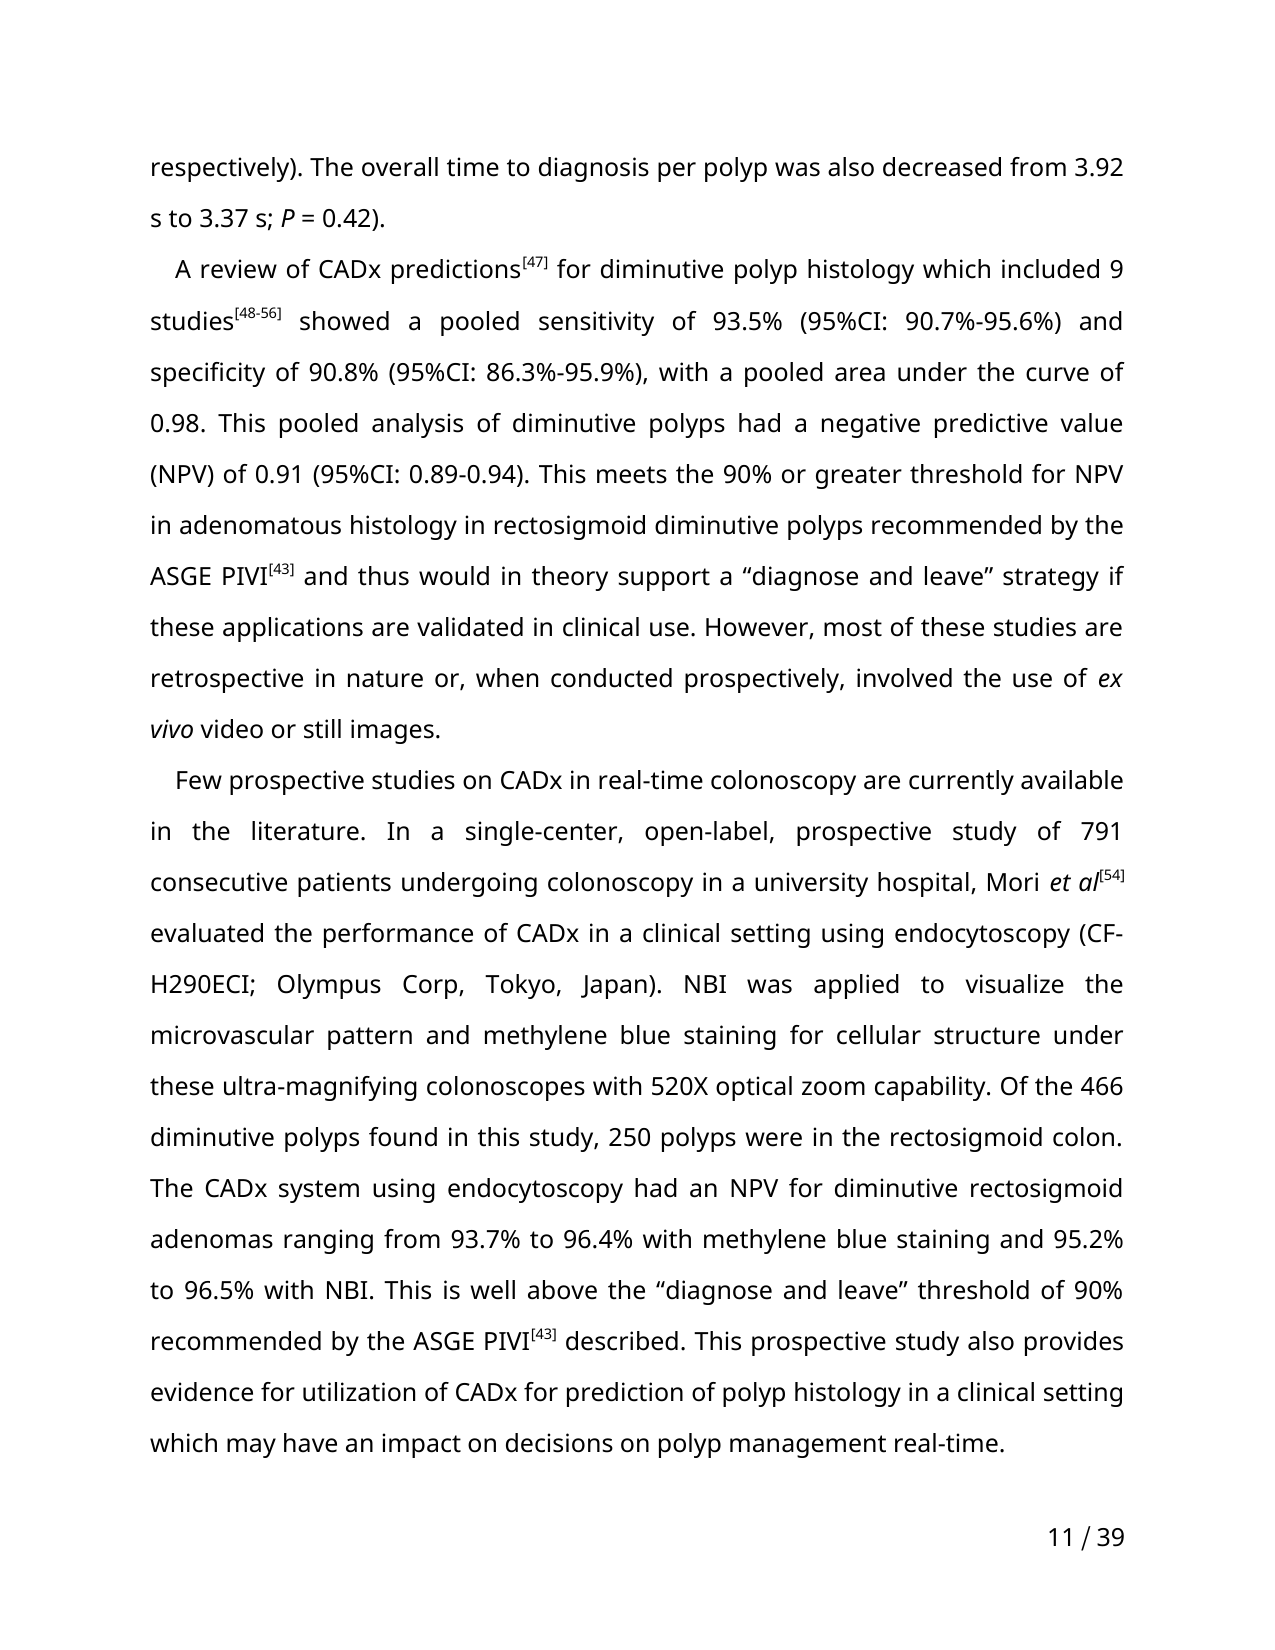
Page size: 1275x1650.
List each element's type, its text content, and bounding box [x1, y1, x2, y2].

text A review of CADx predictions[47] for diminutive polyp histology which included 9 studies[48-56] showed a pooled sensitivity of 93.5% (95%CI: 90.7%-95.6%) and specificity of 90.8% (95%CI: 86.3%-95.9%), with a pooled area under the curve of 0.98. This pooled analysis of diminutive polyps had a negative predictive value (NPV) of 0.91 (95%CI: 0.89-0.94). This meets the 90% or greater threshold for NPV in adenomatous histology in rectosigmoid diminutive polyps recommended by the ASGE PIVI[43] and thus would in theory support a “diagnose and leave” strategy if these applications are validated in clinical use. However, most of these studies are retrospective in nature or, when conducted prospectively, involved the use of ex vivo video or still images. [150, 252, 1125, 746]
text Few prospective studies on CADx in real-time colonoscopy are currently available in the literature. In a single-center, open-label, prospective study of 791 consecutive patients undergoing colonoscopy in a university hospital, Mori et al[54] evaluated the performance of CADx in a clinical setting using endocytoscopy (CF-H290ECI; Olympus Corp, Tokyo, Japan). NBI was applied to visualize the microvascular pattern and methylene blue staining for cellular structure under these ultra-magnifying colonoscopes with 520X optical zoom capability. Of the 466 diminutive polyps found in this study, 250 polyps were in the rectosigmoid colon. The CADx system using endocytoscopy had an NPV for diminutive rectosigmoid adenomas ranging from 93.7% to 96.4% with methylene blue staining and 95.2% to 96.5% with NBI. This is well above the “diagnose and leave” threshold of 90% recommended by the ASGE PIVI[43] described. This prospective study also provides evidence for utilization of CADx for prediction of polyp histology in a clinical setting which may have an impact on decisions on polyp management real-time. [150, 762, 1125, 1460]
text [150, 150, 1125, 235]
